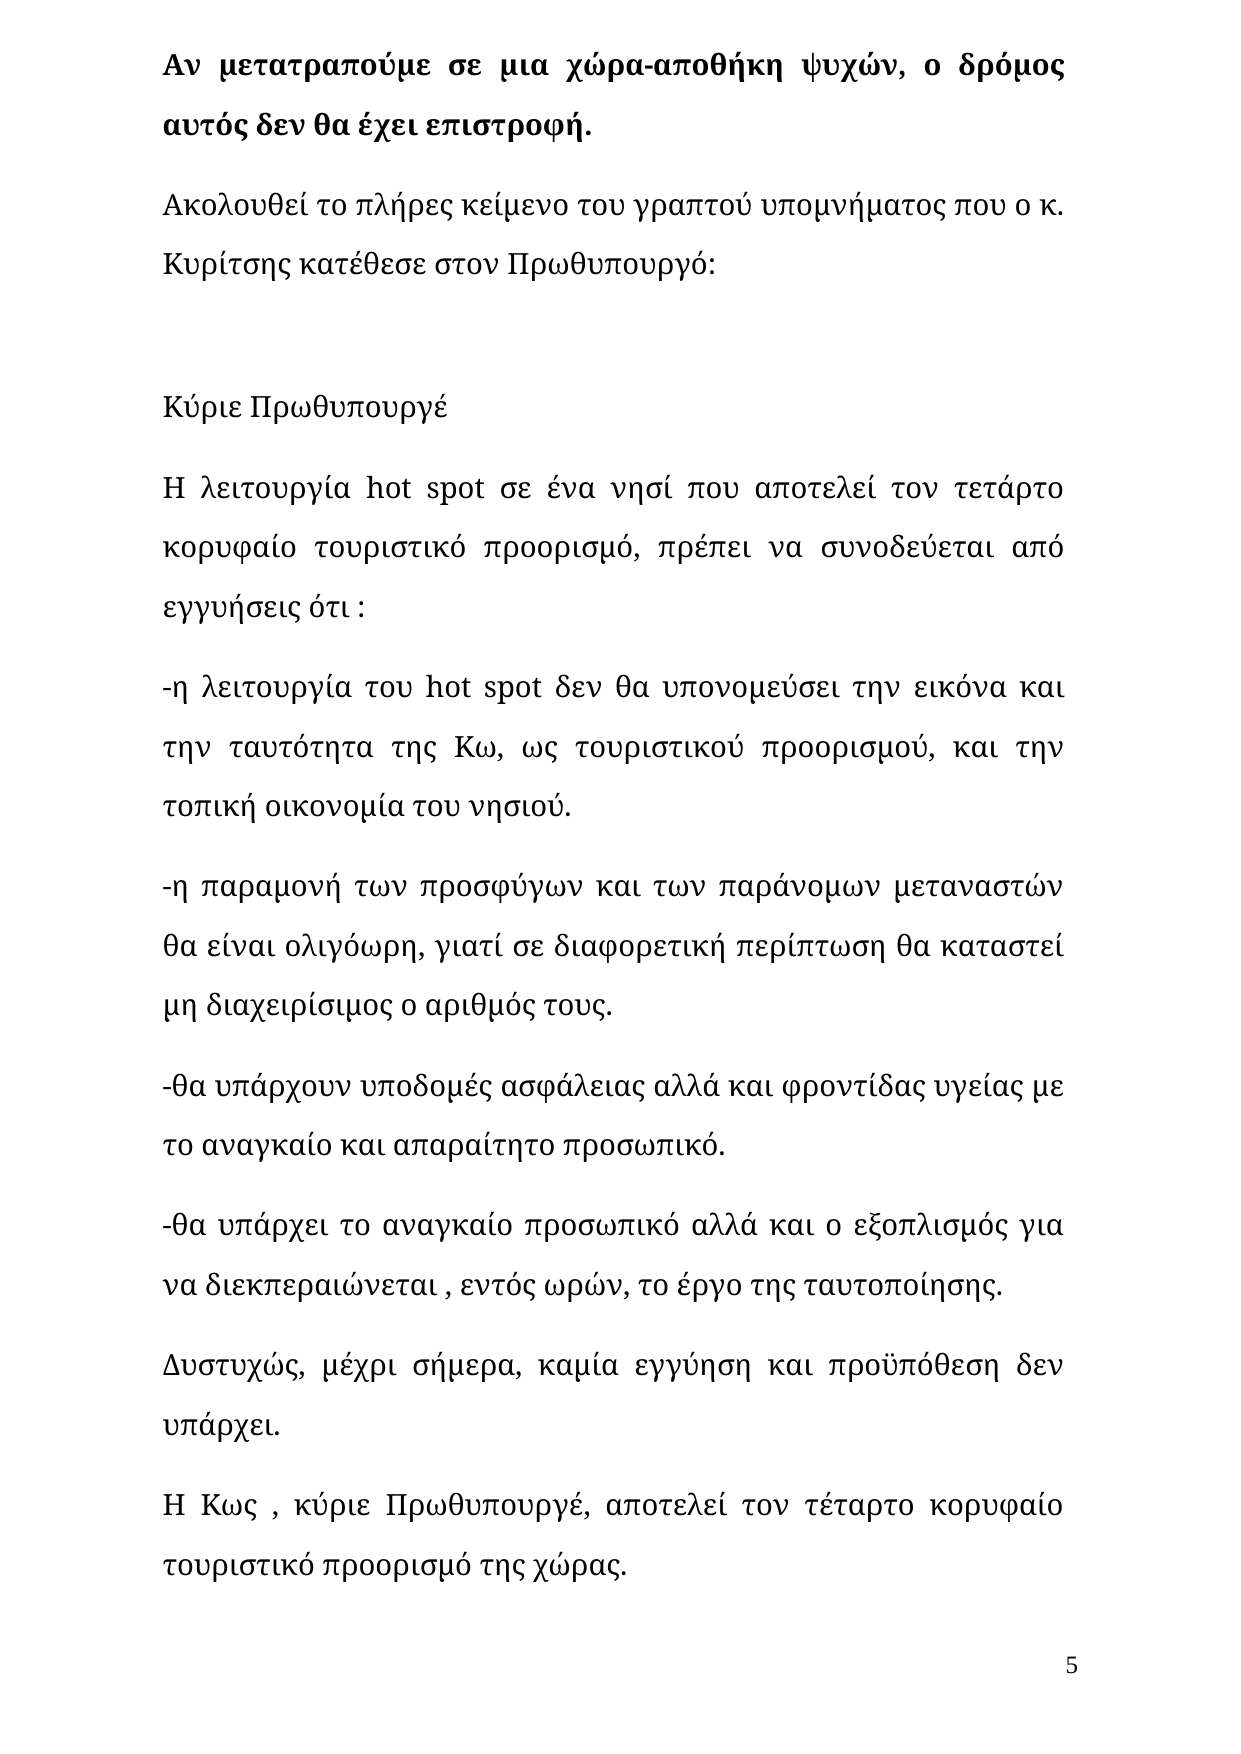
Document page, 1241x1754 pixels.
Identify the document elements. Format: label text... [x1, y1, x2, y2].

text -η παραμονή των προσφύγων και των παράνομων μεταναστών θα είναι ολιγόωρη, γιατί σε διαφορετική περίπτωση θα καταστεί μη διαχειρίσιμος ο αριθμός τους. [162, 866, 1065, 1024]
text Ακολουθεί το πλήρες κείμενο του γραπτού υπομνήματος που ο κ. Κυρίτσης κατέθεσε στον Πρωθυπουργό: [162, 184, 1065, 283]
text Αν μετατραπούμε σε μια χώρα-αποθήκη ψυχών, ο δρόμος αυτός δεν θα έχει επιστροφή. [162, 44, 1065, 143]
text -θα υπάρχει το αναγκαίο προσωπικό αλλά και ο εξοπλισμός για να διεκπεραιώνεται , εντός ωρών, το έργο της ταυτοποίησης. [162, 1205, 1065, 1304]
text Κύριε Πρωθυπουργέ [162, 387, 1065, 426]
text -η λειτουργία του hot spot δεν θα υπονομεύσει την εικόνα και την ταυτότητα της Κω, ως τουριστικού προορισμού, και την τοπική οικονομία του νησιού. [162, 666, 1065, 825]
text -θα υπάρχουν υποδομές ασφάλειας αλλά και φροντίδας υγείας με το αναγκαίο και απαραίτητο προσωπικό. [162, 1065, 1065, 1164]
text Δυστυχώς, μέχρι σήμερα, καμία εγγύηση και προϋπόθεση δεν υπάρχει. [162, 1344, 1065, 1444]
text Η Κως , κύριε Πρωθυπουργέ, αποτελεί τον τέταρτο κορυφαίο τουριστικό προορισμό της χώρας. [162, 1484, 1065, 1583]
text Η λειτουργία hot spot σε ένα νησί που αποτελεί τον τετάρτο κορυφαίο τουριστικό προορισμό, πρέπει να συνοδεύεται από εγγυήσεις ότι : [162, 467, 1065, 626]
